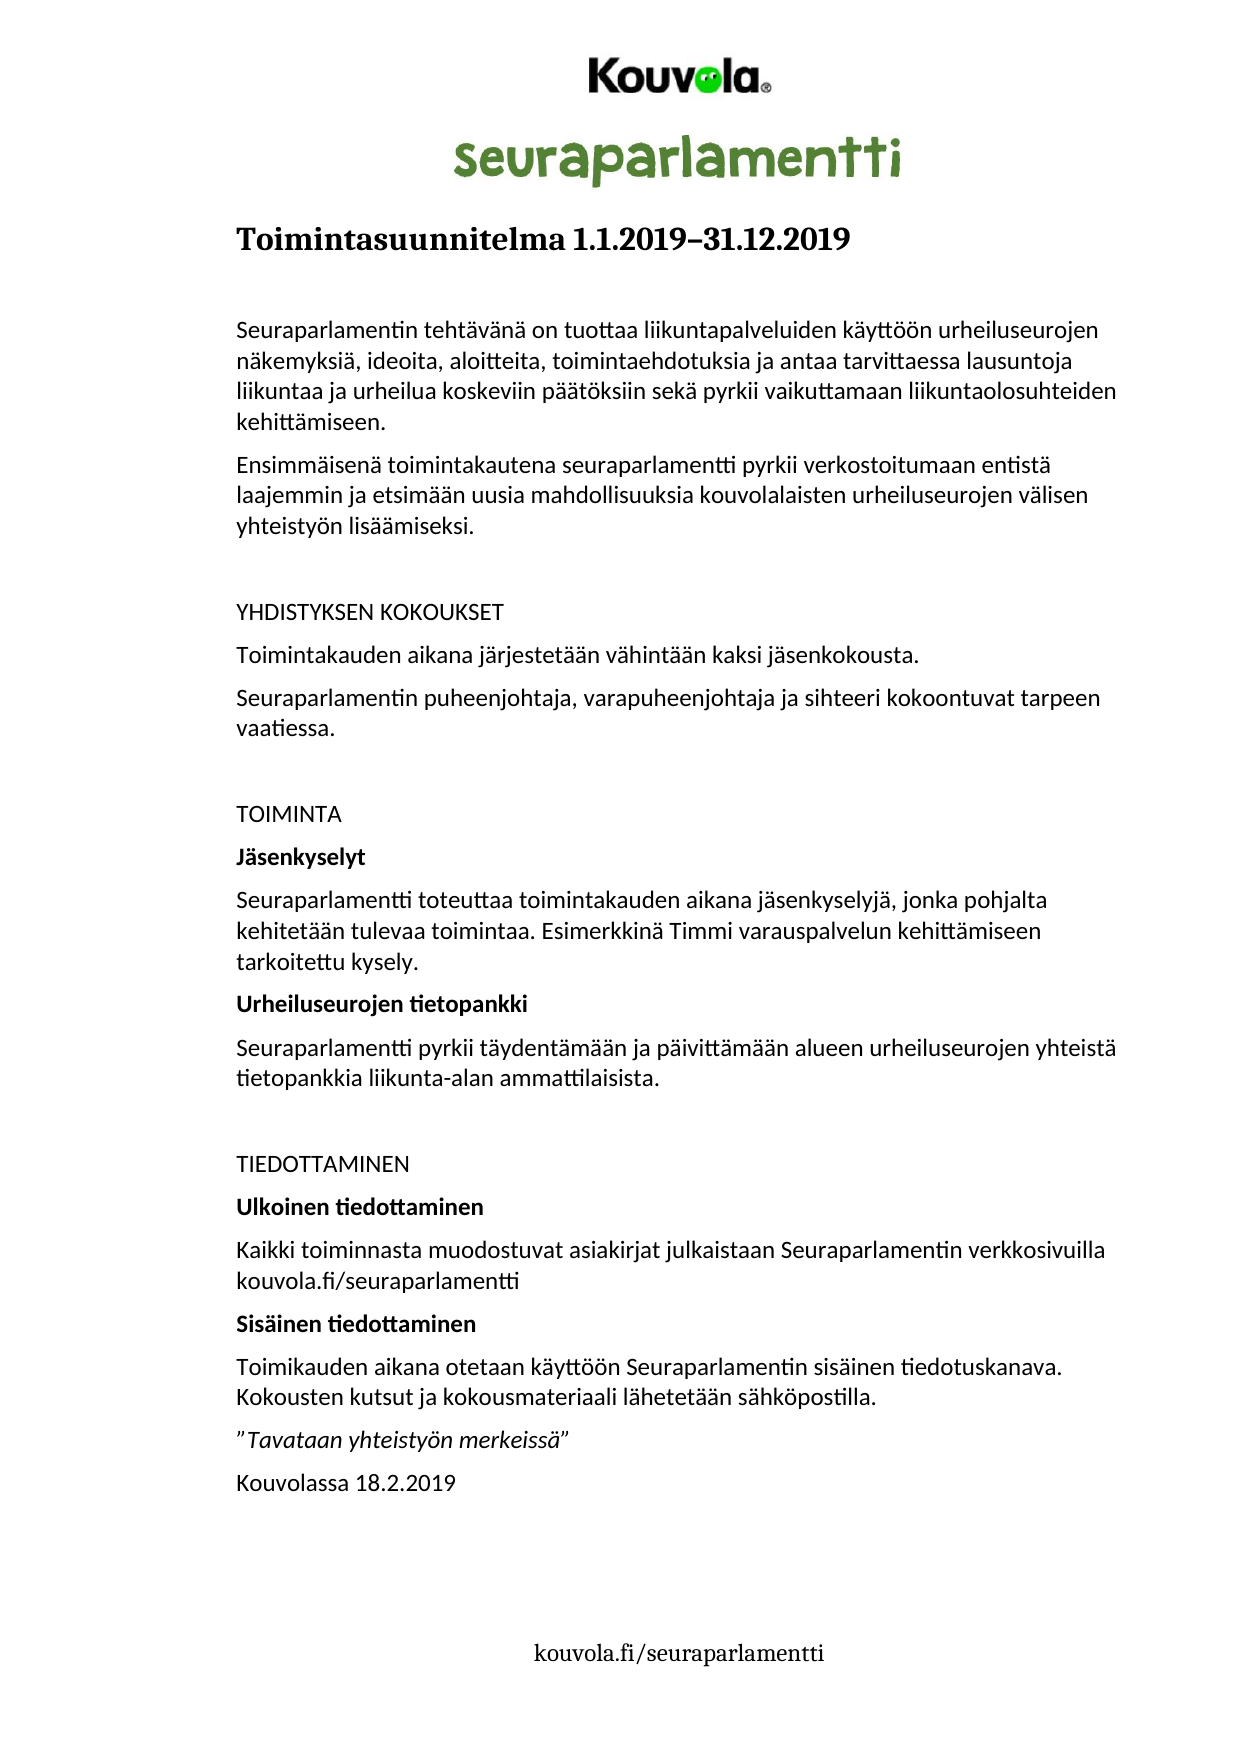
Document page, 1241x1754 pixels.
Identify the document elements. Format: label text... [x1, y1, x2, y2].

text Seuraparlamentti pyrkii täydentämään ja päivittämään alueen urheiluseurojen yhteistä tietopankkia liikunta-alan ammattilaisista. [236, 1032, 1122, 1093]
text TOIMINTA [236, 798, 1122, 829]
text YHDISTYKSEN KOKOUKSET [236, 596, 1122, 626]
text ”Tavataan yhteistyön merkeissä” [236, 1424, 1122, 1455]
text Jäsenkyselyt [236, 842, 1122, 872]
text Seuraparlamentti toteuttaa toimintakauden aikana jäsenkyselyjä, jonka pohjalta kehitetään tulevaa toimintaa. Esimerkkinä Timmi varauspalvelun kehittämiseen tarkoitettu kysely. [236, 884, 1122, 976]
text Toimikauden aikana otetaan käyttöön Seuraparlamentin sisäinen tiedotuskanava. Kokousten kutsut ja kokousmateriaali lähetetään sähköpostilla. [236, 1351, 1122, 1412]
text Toimintasuunnitelma 1.1.2019–31.12.2019 [236, 220, 1122, 259]
text Ensimmäisenä toimintakautena seuraparlamentti pyrkii verkostoitumaan entistä laajemmin ja etsimään uusia mahdollisuuksia kouvolalaisten urheiluseurojen välisen yhteistyön lisäämiseksi. [236, 449, 1122, 540]
text Ulkoinen tiedottaminen [236, 1191, 1122, 1222]
text TIEDOTTAMINEN [236, 1148, 1122, 1179]
text Seuraparlamentin tehtävänä on tuottaa liikuntapalveluiden käyttöön urheiluseurojen näkemyksiä, ideoita, aloitteita, toimintaehdotuksia ja antaa tarvittaessa lausuntoja liikuntaa ja urheilua koskeviin päätöksiin sekä pyrkii vaikuttamaan liikuntaolosuhteiden kehittämiseen. [236, 314, 1122, 436]
text Sisäinen tiedottaminen [236, 1308, 1122, 1338]
picture [427, 44, 932, 208]
text Kouvolassa 18.2.2019 [236, 1467, 1122, 1498]
text Urheiluseurojen tietopankki [236, 989, 1122, 1019]
text Kaikki toiminnasta muodostuvat asiakirjat julkaistaan Seuraparlamentin verkkosivuilla kouvola.fi/seuraparlamentti [236, 1234, 1122, 1295]
text Seuraparlamentin puheenjohtaja, varapuheenjohtaja ja sihteeri kokoontuvat tarpeen vaatiessa. [236, 682, 1122, 743]
text Toimintakauden aikana järjestetään vähintään kaksi jäsenkokousta. [236, 639, 1122, 669]
